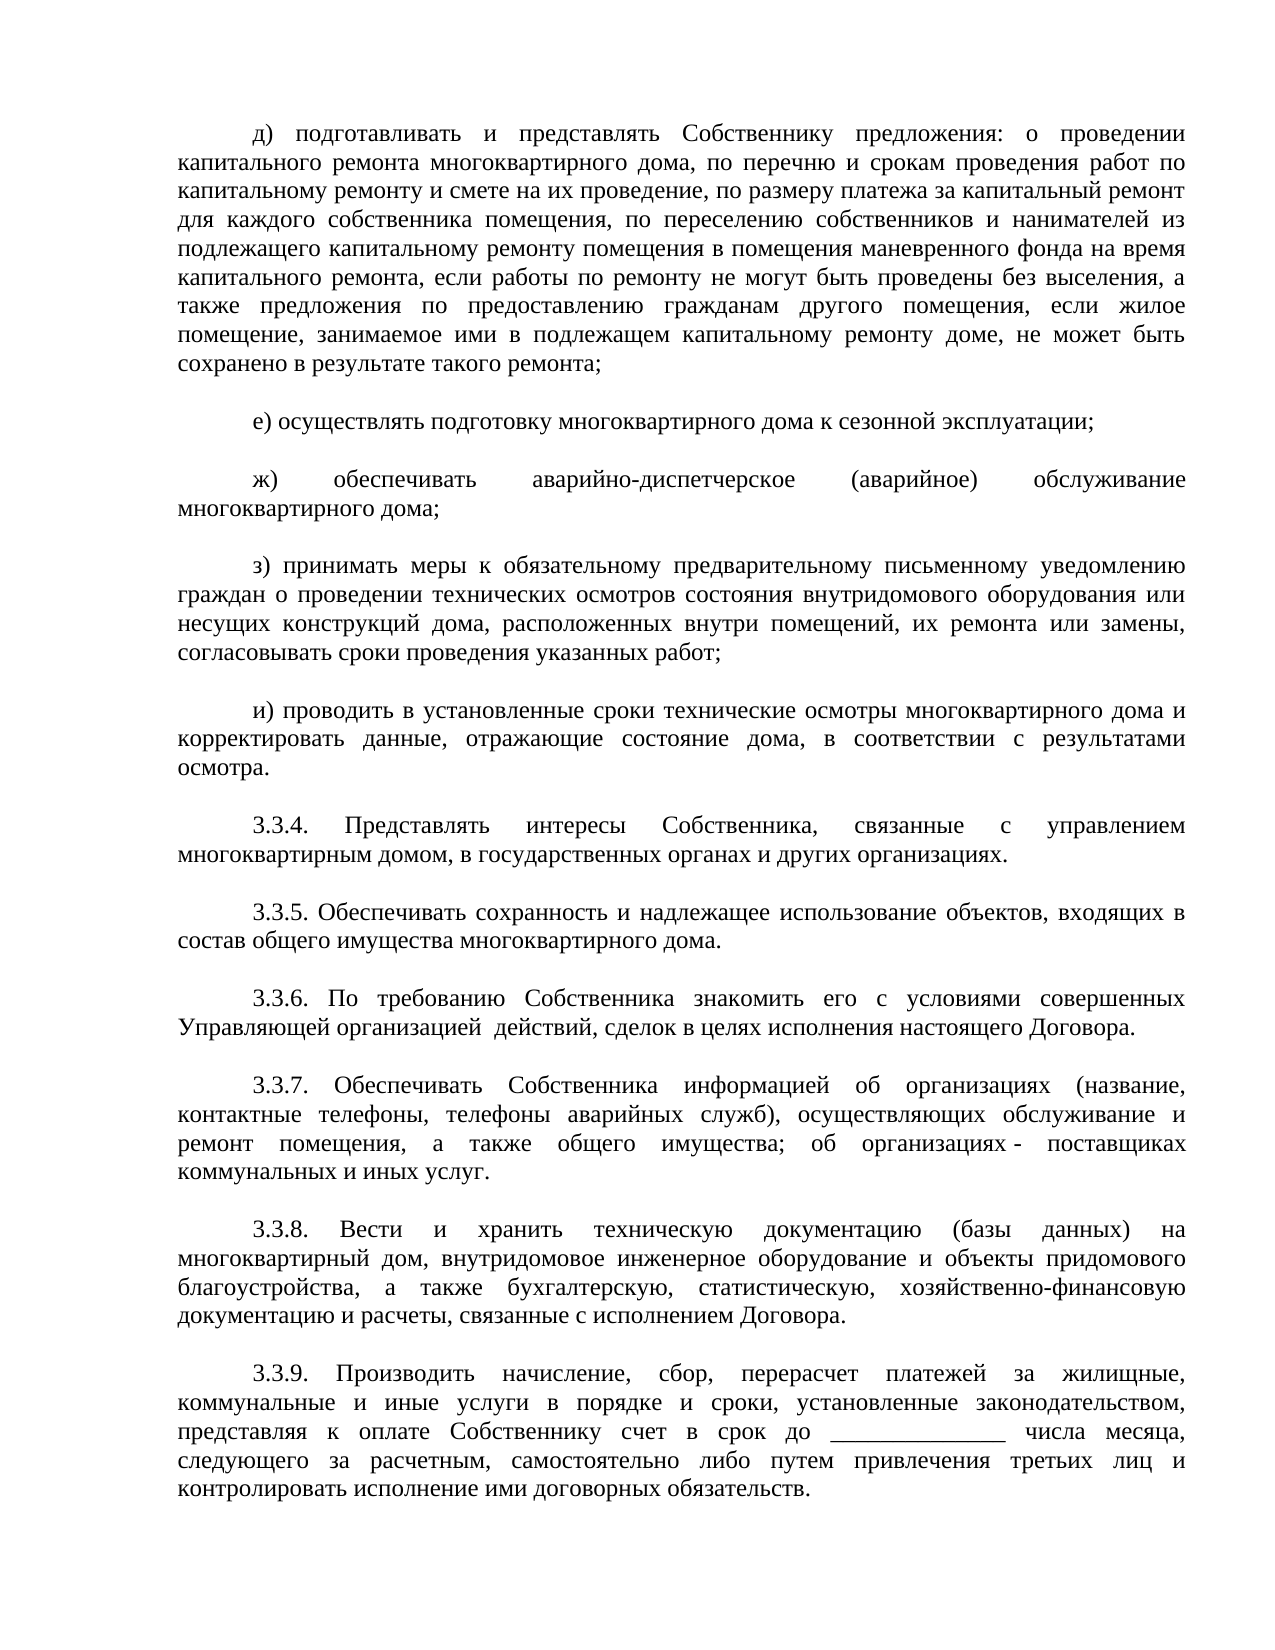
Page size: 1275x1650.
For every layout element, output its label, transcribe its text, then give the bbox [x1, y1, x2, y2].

text з) принимать меры к обязательному предварительному письменному уведомлению граждан о проведении технических осмотров состояния внутридомового оборудования или несущих конструкций дома, расположенных внутри помещений, их ремонта или замены, согласовывать сроки проведения указанных работ; [177, 551, 1186, 666]
text 3.3.8. Вести и хранить техническую документацию (базы данных) на многоквартирный дом, внутридомовое инженерное оборудование и объекты придомового благоустройства, а также бухгалтерскую, статистическую, хозяйственно-финансовую документацию и расчеты, связанные с исполнением Договора. [177, 1214, 1186, 1329]
text д) подготавливать и представлять Собственнику предложения: о проведении капитального ремонта многоквартирного дома, по перечню и срокам проведения работ по капитальному ремонту и смете на их проведение, по размеру платежа за капитальный ремонт для каждого собственника помещения, по переселению собственников и нанимателей из подлежащего капитальному ремонту помещения в помещения маневренного фонда на время капитального ремонта, если работы по ремонту не могут быть проведены без выселения, а также предложения по предоставлению гражданам другого помещения, если жилое помещение, занимаемое ими в подлежащем капитальному ремонту доме, не может быть сохранено в результате такого ремонта; [177, 118, 1186, 377]
text е) осуществлять подготовку многоквартирного дома к сезонной эксплуатации; [177, 406, 1186, 435]
text ж) обеспечивать аварийно-диспетчерское (аварийное) обслуживание многоквартирного дома; [177, 464, 1186, 521]
text 3.3.9. Производить начисление, сбор, перерасчет платежей за жилищные, коммунальные и иные услуги в порядке и сроки, установленные законодательством, представляя к оплате Собственнику счет в срок до ______________ числа месяца, следующего за расчетным, самостоятельно либо путем привлечения третьих лиц и контролировать исполнение ими договорных обязательств. [177, 1358, 1186, 1502]
text 3.3.6. По требованию Собственника знакомить его с условиями совершенных Управляющей организацией действий, сделок в целях исполнения настоящего Договора. [177, 983, 1186, 1041]
text 3.3.7. Обеспечивать Собственника информацией об организациях (название, контактные телефоны, телефоны аварийных служб), осуществляющих обслуживание и ремонт помещения, а также общего имущества; об организациях - поставщиках коммунальных и иных услуг. [177, 1070, 1186, 1185]
text и) проводить в установленные сроки технические осмотры многоквартирного дома и корректировать данные, отражающие состояние дома, в соответствии с результатами осмотра. [177, 695, 1186, 781]
text 3.3.4. Представлять интересы Собственника, связанные с управлением многоквартирным домом, в государственных органах и других организациях. [177, 810, 1186, 868]
text 3.3.5. Обеспечивать сохранность и надлежащее использование объектов, входящих в состав общего имущества многоквартирного дома. [177, 897, 1186, 954]
